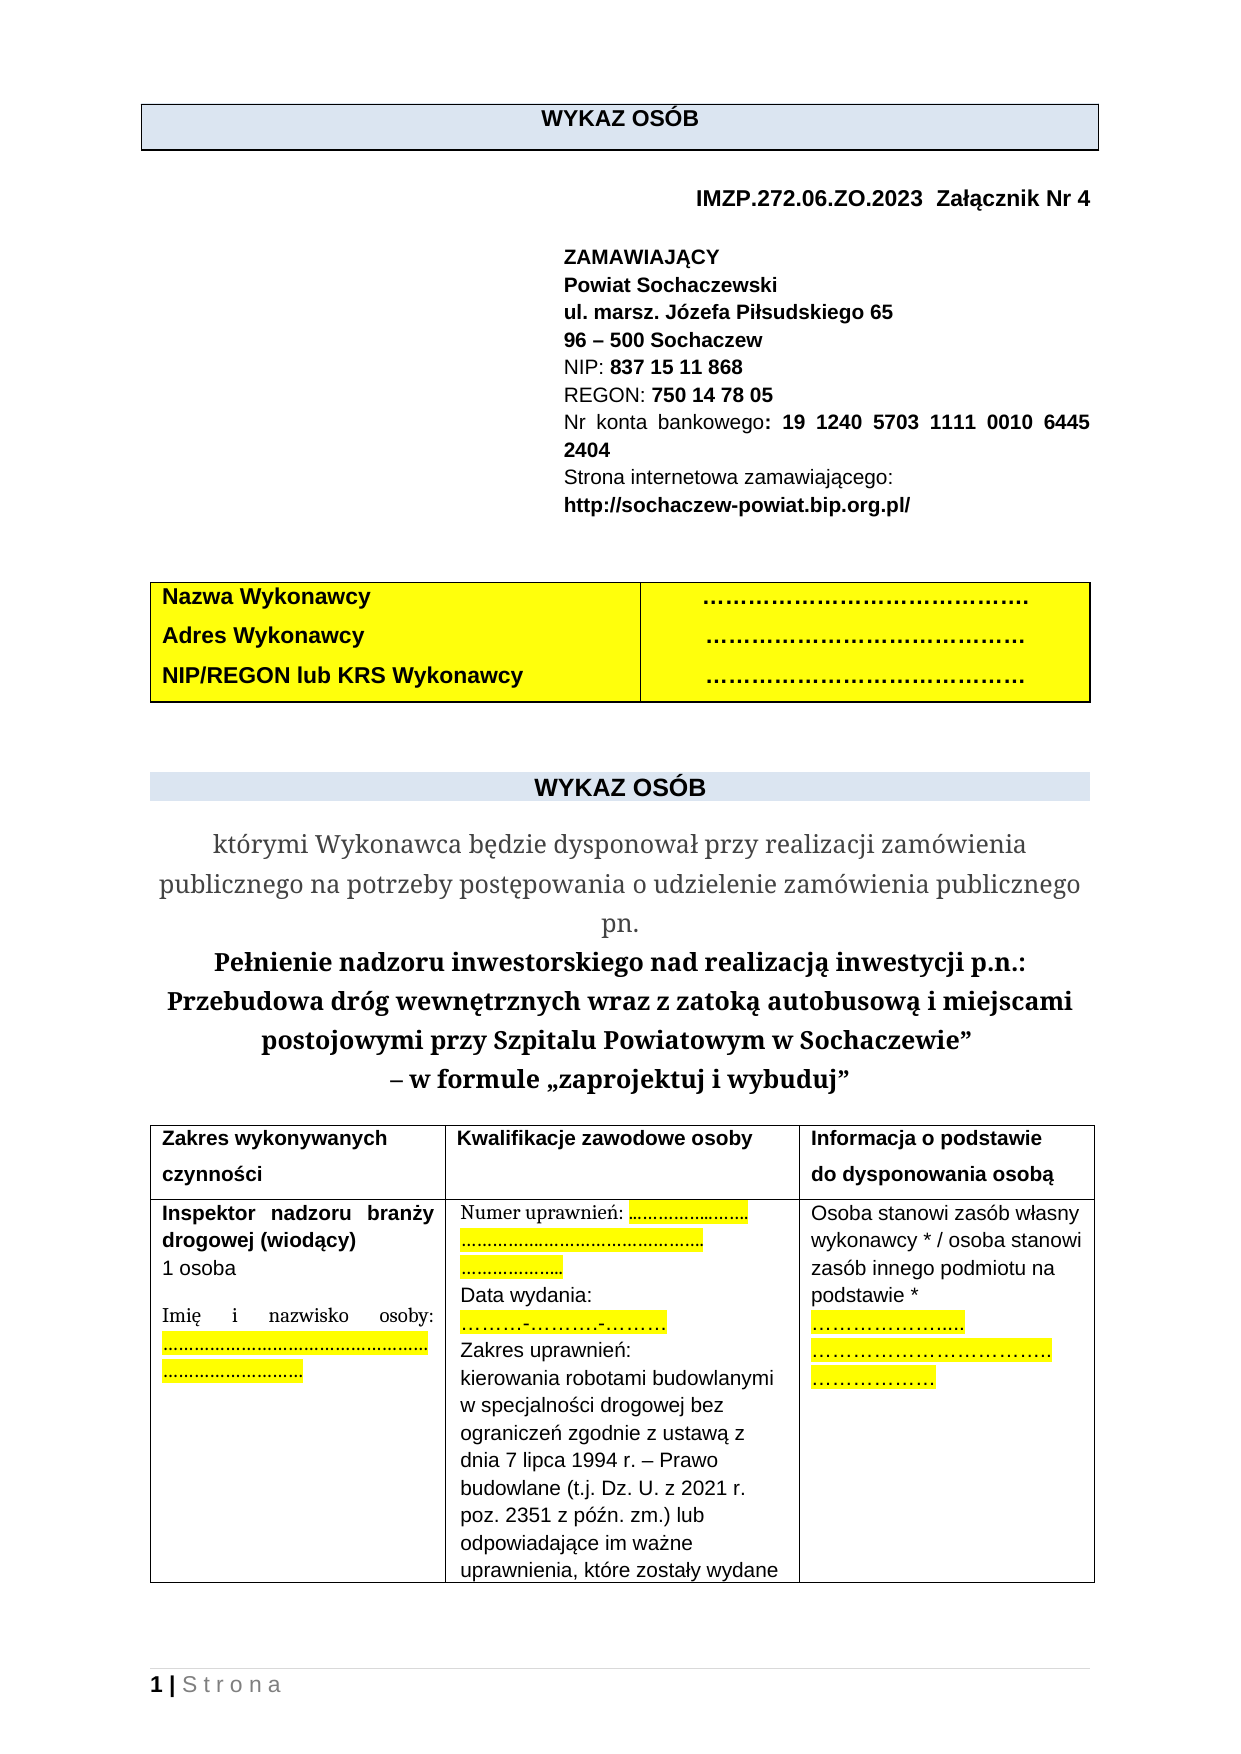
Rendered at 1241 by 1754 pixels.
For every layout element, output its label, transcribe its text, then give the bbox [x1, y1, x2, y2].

text ZAMAWIAJĄCY [563, 245, 1090, 269]
text 96 – 500 Sochaczew [563, 328, 1090, 352]
text Strona internetowa zamawiającego: [563, 465, 1090, 489]
text http://sochaczew-powiat.bip.org.pl/ [563, 493, 1090, 517]
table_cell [800, 1200, 1094, 1582]
subtitle Pełnienie nadzoru inwestorskiego nad realizacją inwestycji p.n.: Przebudowa dróg wewnętrznych wraz z zatoką autobusową i miejscami postojowymi przy Szpitalu Powiatowym w Sochaczewie” – w formule „zaprojektuj i wybuduj” [150, 944, 1090, 1096]
table_header Nazwa Wykonawcy Adres Wykonawcy NIP/REGON lub KRS Wykonawcy [151, 583, 640, 701]
table_header ……………………………………. …………………………………… …………………………………… [641, 583, 1089, 701]
table_header Zakres wykonywanych czynności [151, 1126, 445, 1199]
text Powiat Sochaczewski [563, 273, 1090, 297]
text WYKAZ OSÓB [142, 105, 1098, 149]
text Nr konta bankowego: 19 1240 5703 1111 0010 6445 2404 [563, 410, 1090, 462]
text IMZP.272.06.ZO.2023 Załącznik Nr 4 [150, 185, 1090, 211]
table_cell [446, 1200, 799, 1582]
table_header Informacja o podstawie do dysponowania osobą [800, 1126, 1094, 1199]
text ul. marsz. Józefa Piłsudskiego 65 [563, 300, 1090, 324]
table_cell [151, 1200, 445, 1582]
text REGON: 750 14 78 05 [563, 383, 1090, 407]
text NIP: 837 15 11 868 [563, 355, 1090, 379]
subtitle którymi Wykonawca będzie dysponował przy realizacji zamówienia publicznego na potrzeby postępowania o udzielenie zamówienia publicznego pn. [150, 827, 1090, 939]
text WYKAZ OSÓB [150, 772, 1090, 801]
table_header Kwalifikacje zawodowe osoby [446, 1126, 799, 1199]
